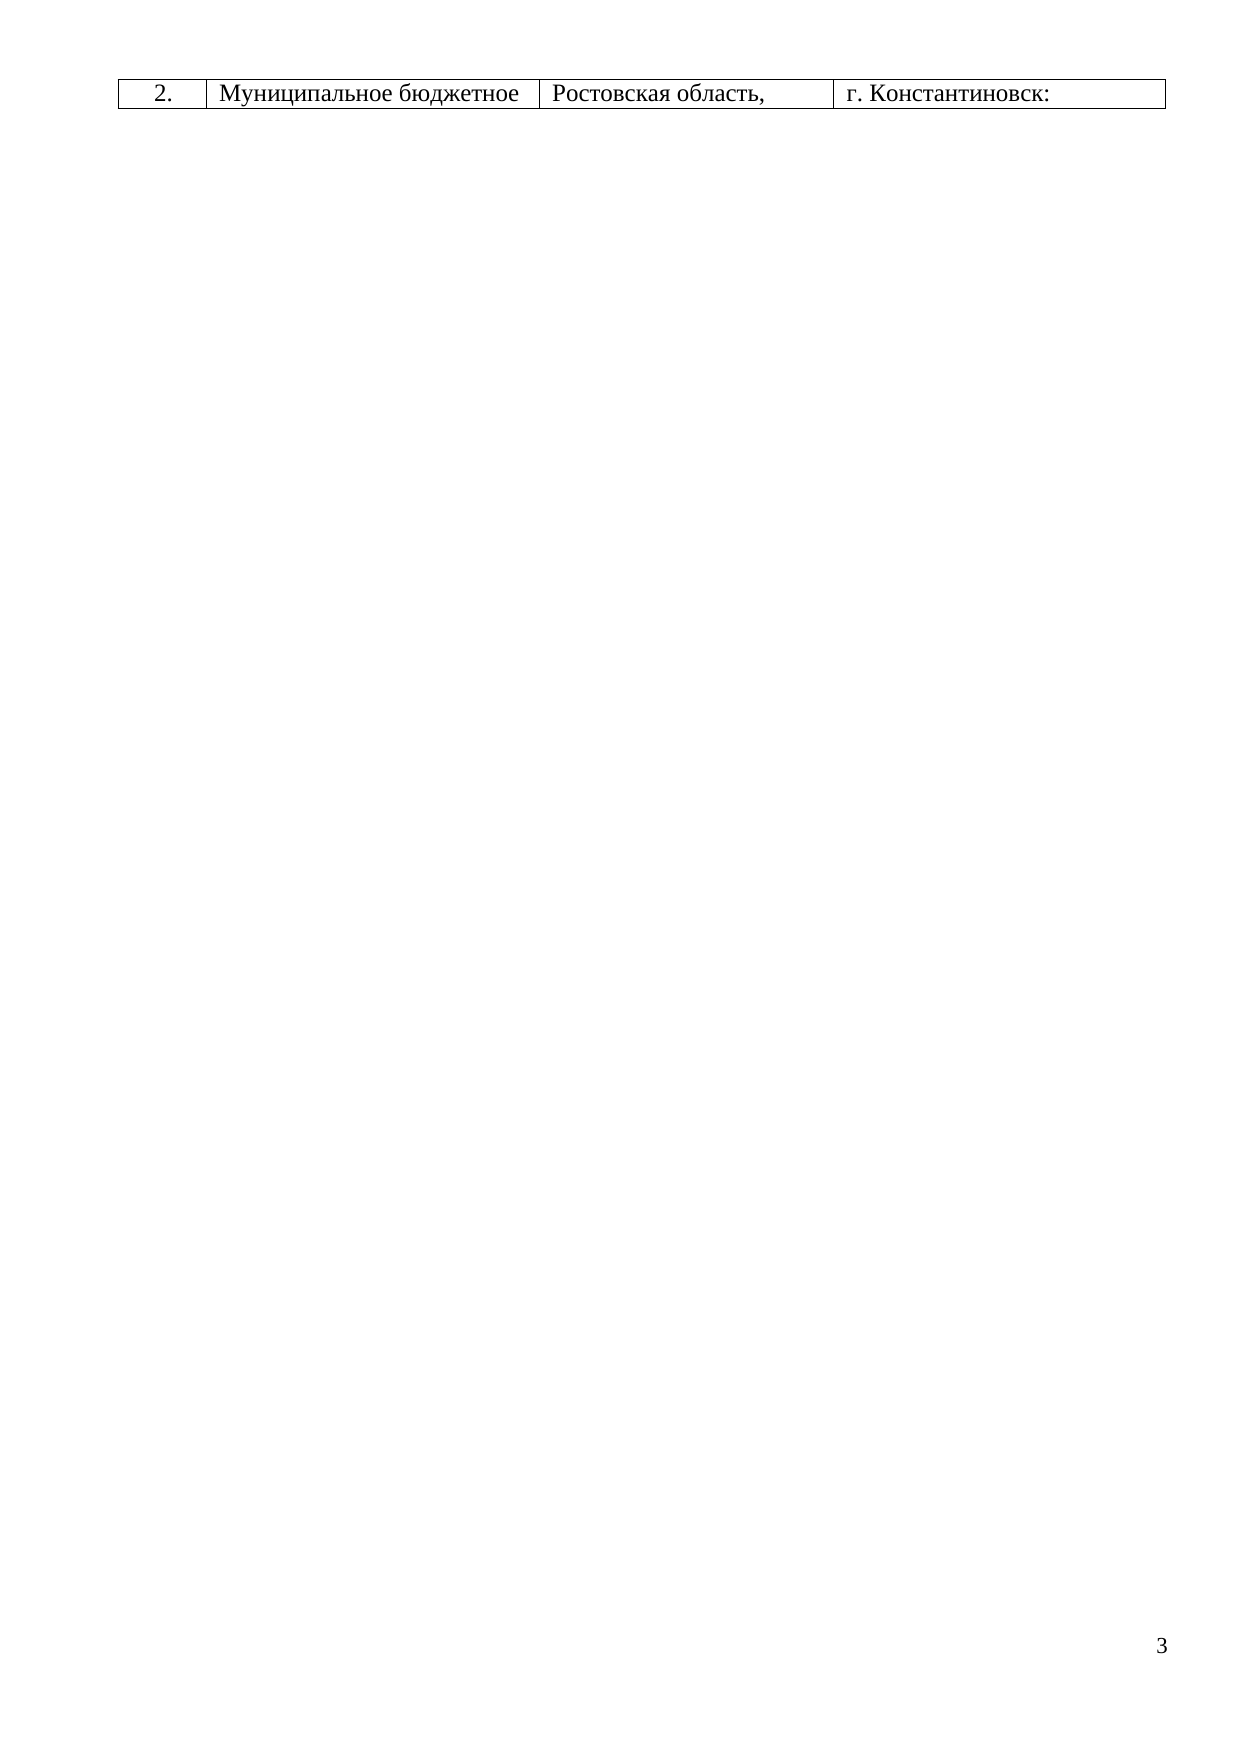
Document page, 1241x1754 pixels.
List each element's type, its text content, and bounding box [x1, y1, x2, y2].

table_cell г. Константиновск: [834, 80, 1165, 108]
table_cell Муниципальное бюджетное [207, 80, 539, 108]
table_cell Ростовская область, [540, 80, 833, 108]
table_cell 2. [119, 80, 206, 108]
